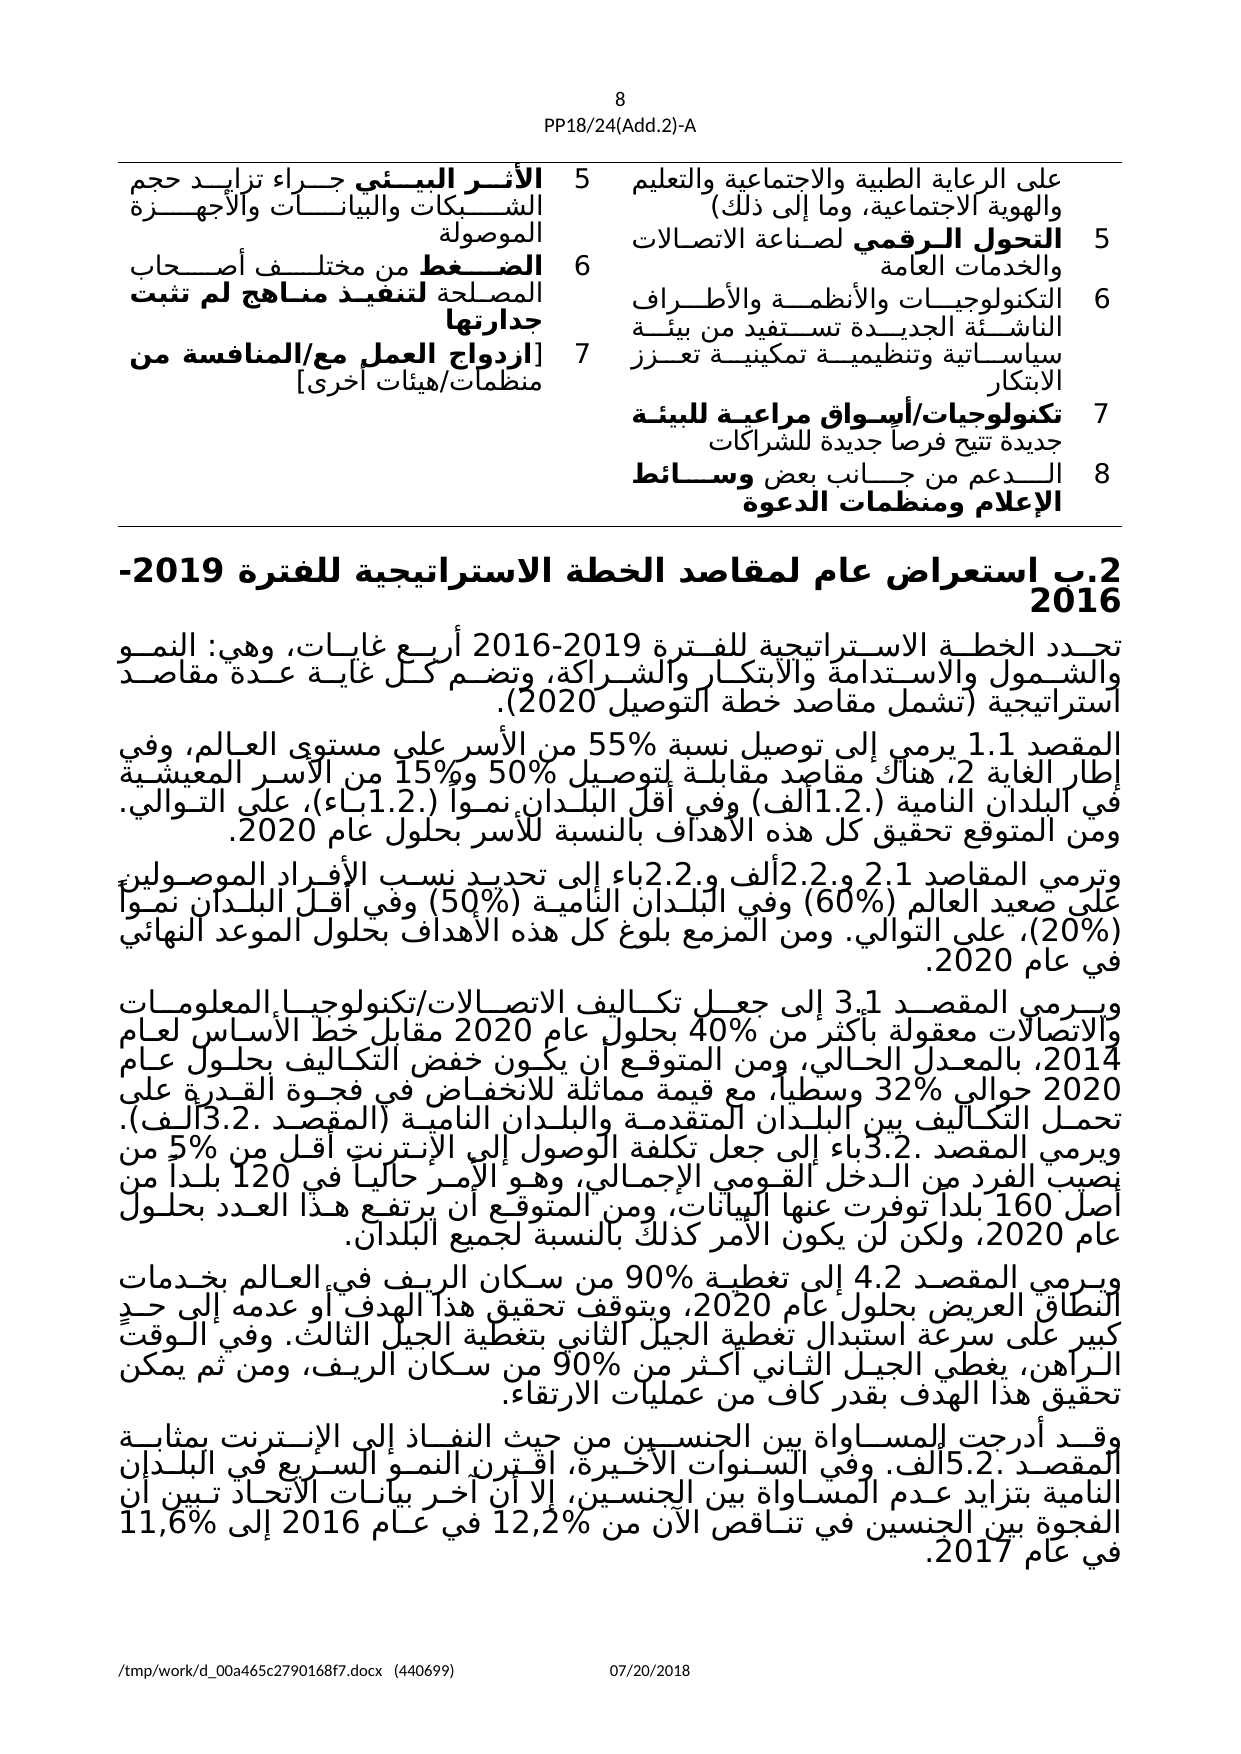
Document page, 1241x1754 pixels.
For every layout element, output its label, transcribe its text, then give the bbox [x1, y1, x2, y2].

text المقصد 1.1 يرمي إلى توصيل نسبة %55 من الأسر على مستوى العالم، وفي إطار الغاية 2، هناك مقاصد مقابلة لتوصيل %50 و%15 من الأسر المعيشية في البلدان النامية (.1.2ألف) وفي أقل البلدان نمواً (.1.2باء)، على التوالي. ومن المتوقع تحقيق كل هذه الأهداف بالنسبة للأسر بحلول عام 2020. [118, 733, 1122, 849]
text وقد أدرجت المساواة بين الجنسين من حيث النفاذ إلى الإنترنت بمثابة المقصد .5.2ألف. وفي السنوات الأخيرة، اقترن النمو السريع في البلدان النامية بتزايد عدم المساواة بين الجنسين، إلا أن آخر بيانات الاتحاد تبين أن الفجوة بين الجنسين في تناقص الآن من %12,2 في عام 2016 إلى %11,6 في عام 2017. [118, 1424, 1122, 1569]
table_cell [620, 163, 1122, 526]
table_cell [118, 163, 620, 526]
text ويرمي المقصد 3.1 إلى جعل تكاليف الاتصالات/تكنولوجيا المعلومات والاتصالات معقولة بأكثر من %40 بحلول عام 2020 مقابل خط الأساس لعام 2014، بالمعدل الحالي، ومن المتوقع أن يكون خفض التكاليف بحلول عام 2020 حوالي %32 وسطياً، مع قيمة مماثلة للانخفاض في فجوة القدرة على تحمل التكاليف بين البلدان المتقدمة والبلدان النامية (المقصد .3.2ألف). ويرمي المقصد .3.2باء إلى جعل تكلفة الوصول إلى الإنترنت أقل من %5 من نصيب الفرد من الدخل القومي الإجمالي، وهو الأمر حالياً في 120 بلداً من أصل 160 بلداً توفرت عنها البيانات، ومن المتوقع أن يرتفع هذا العدد بحلول عام 2020، ولكن لن يكون الأمر كذلك بالنسبة لجميع البلدان. [118, 991, 1122, 1253]
text تحدد الخطة الاستراتيجية للفترة 2019-2016 أربع غايات، وهي: النمو والشمول والاستدامة والابتكار والشراكة، وتضم كل غاية عدة مقاصد استراتيجية (تشمل مقاصد خطة التوصيل 2020). [118, 633, 1122, 720]
text وترمي المقاصد 2.1 و.2.2ألف و.2.2باء إلى تحديد نسب الأفراد الموصولين على صعيد العالم (%60) وفي البلدان النامية (%50) وفي أقل البلدان نمواً (%20)، على التوالي. ومن المزمع بلوغ كل هذه الأهداف بحلول الموعد النهائي في عام 2020. [118, 862, 1122, 978]
subtitle 2.ب استعراض عام لمقاصد الخطة الاستراتيجية للفترة 2019-2016 [118, 558, 1122, 620]
text ويرمي المقصد 4.2 إلى تغطية %90 من سكان الريف في العالم بخدمات النطاق العريض بحلول عام 2020، ويتوقف تحقيق هذا الهدف أو عدمه إلى حدٍ كبير على سرعة استبدال تغطية الجيل الثاني بتغطية الجيل الثالث. وفي الوقت الراهن، يغطي الجيل الثاني أكثر من %90 من سكان الريف، ومن ثم يمكن تحقيق هذا الهدف بقدر كاف من عمليات الارتقاء. [118, 1266, 1122, 1411]
